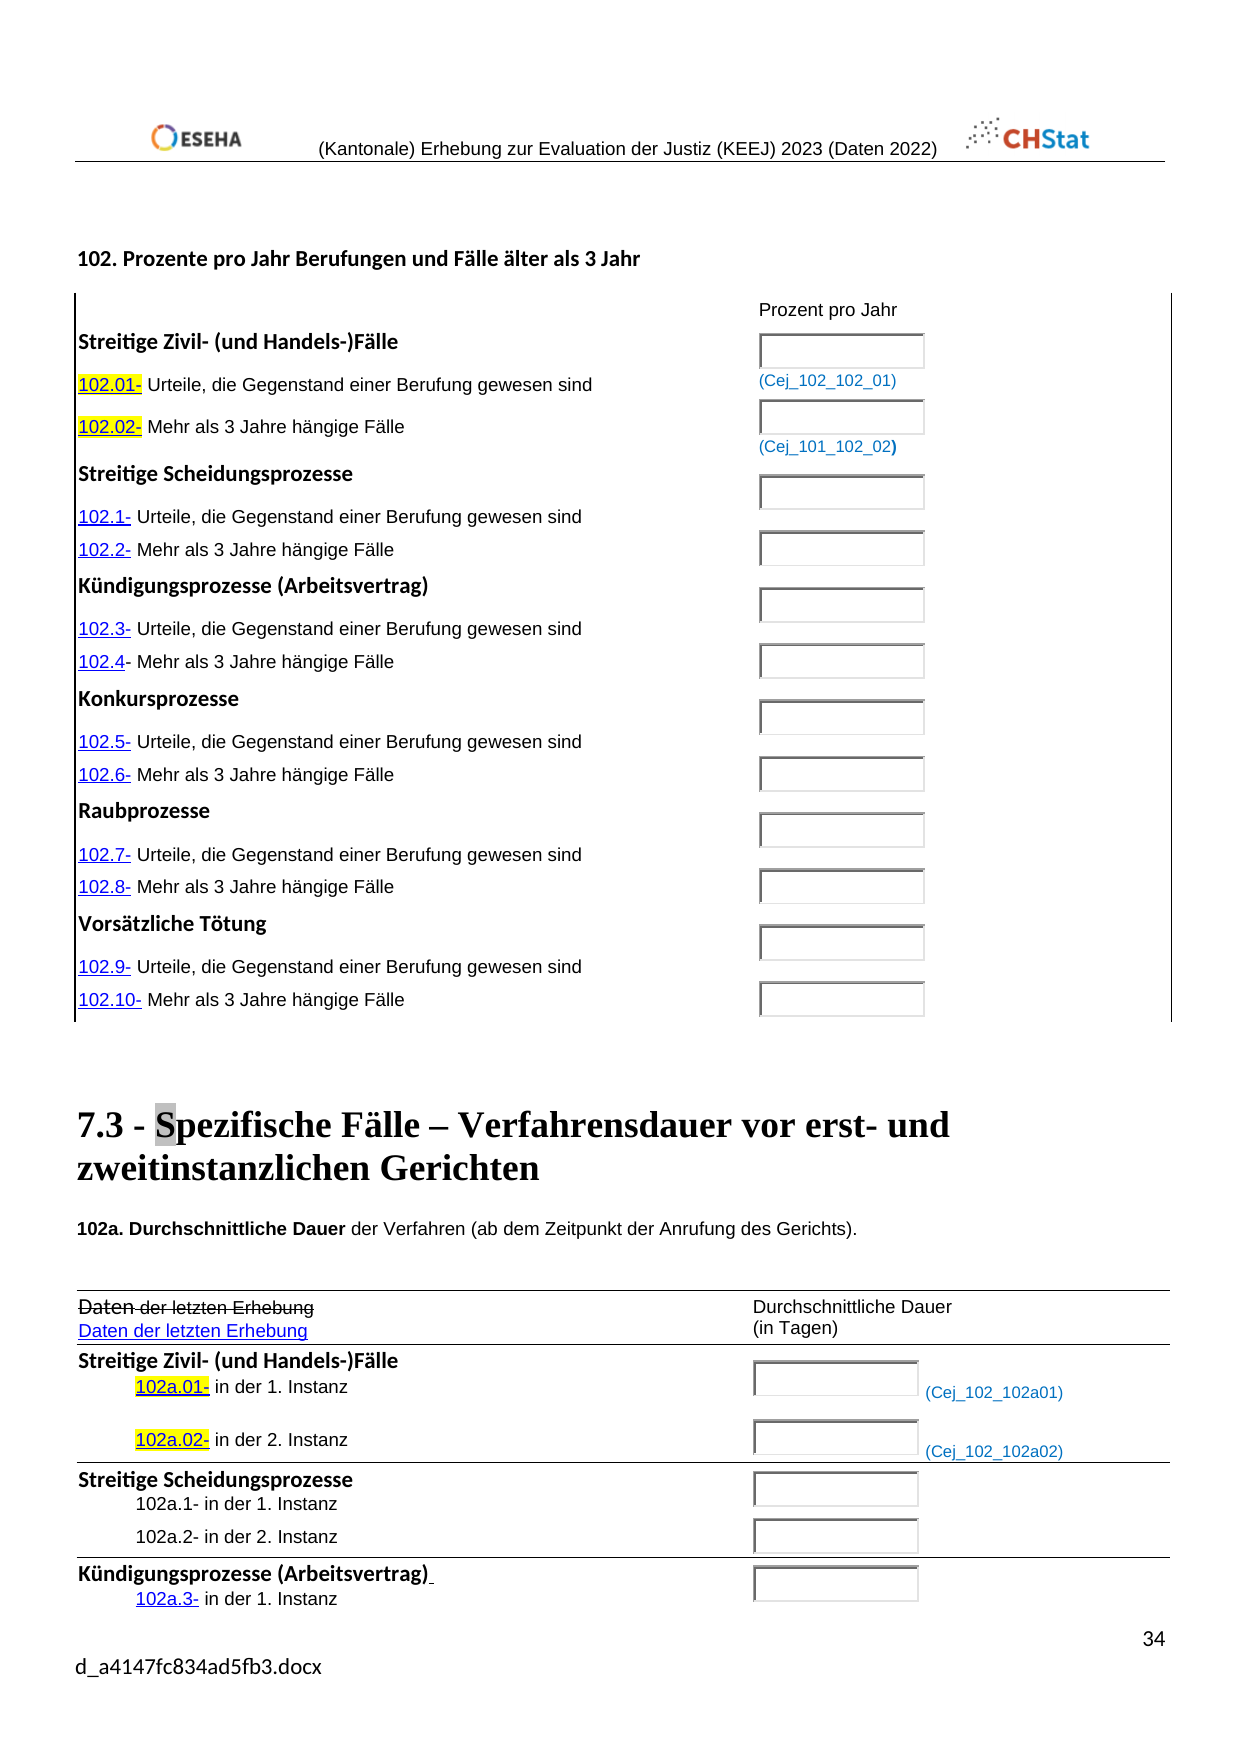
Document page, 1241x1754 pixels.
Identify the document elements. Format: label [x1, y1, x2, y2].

picture [150, 102, 287, 156]
table_cell [74, 1024, 1173, 1614]
table_header [74, 191, 1173, 1023]
picture [963, 112, 1091, 156]
